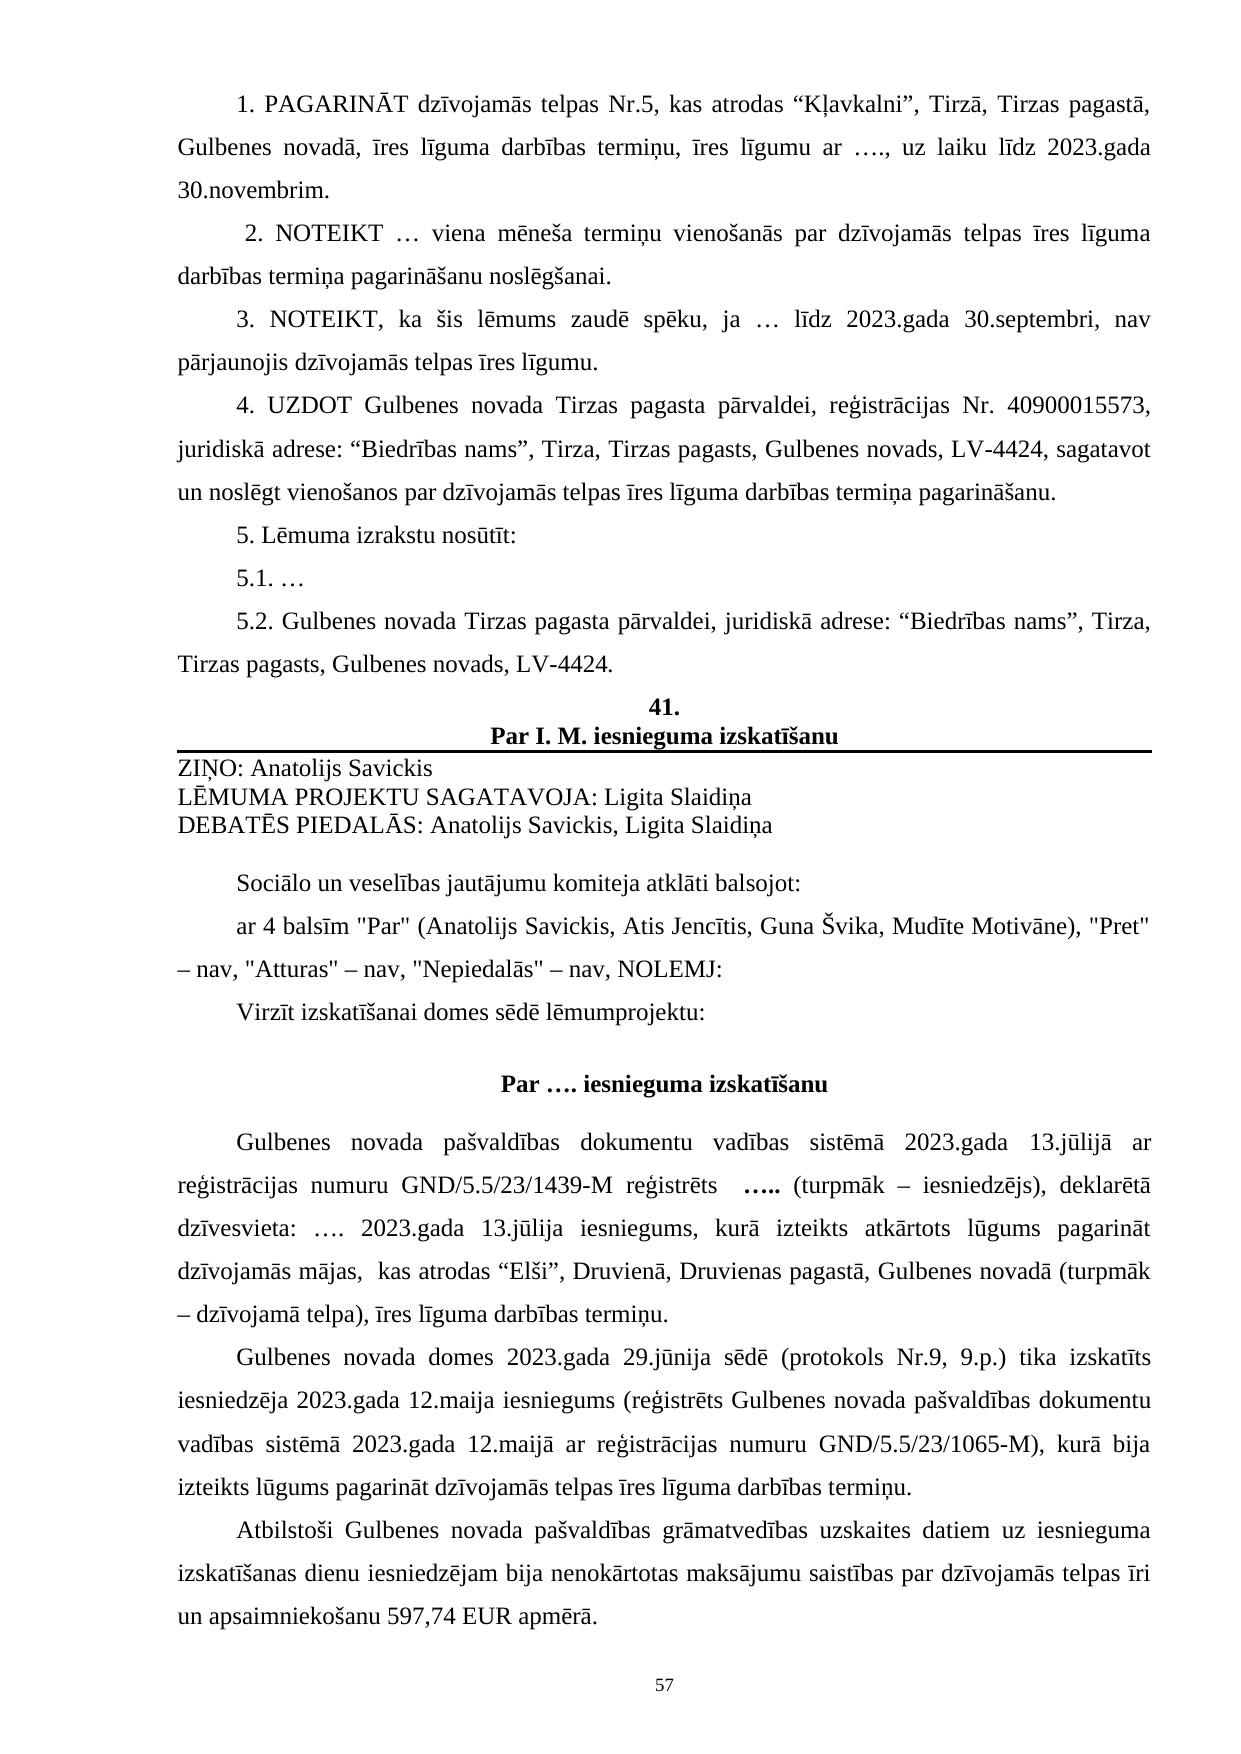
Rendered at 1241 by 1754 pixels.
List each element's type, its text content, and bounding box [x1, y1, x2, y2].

text 4. UZDOT Gulbenes novada Tirzas pagasta pārvaldei, reģistrācijas Nr. 40900015573, juridiskā adrese: “Biedrības nams”, Tirza, Tirzas pagasts, Gulbenes novads, LV-4424, sagatavot un noslēgt vienošanos par dzīvojamās telpas īres līguma darbības termiņa pagarināšanu. [177, 391, 1152, 506]
text Gulbenes novada domes 2023.gada 29.jūnija sēdē (protokols Nr.9, 9.p.) tika izskatīts iesniedzēja 2023.gada 12.maija iesniegums (reģistrēts Gulbenes novada pašvaldības dokumentu vadības sistēmā 2023.gada 12.maijā ar reģistrācijas numuru GND/5.5/23/1065-M), kurā bija izteikts lūgums pagarināt dzīvojamās telpas īres līguma darbības termiņu. [177, 1342, 1152, 1501]
text Par I. M. iesnieguma izskatīšanu [177, 721, 1152, 750]
text 5. Lēmuma izrakstu nosūtīt: [236, 520, 1152, 549]
text 2. NOTEIKT … viena mēneša termiņu vienošanās par dzīvojamās telpas īres līguma darbības termiņa pagarināšanu noslēgšanai. [177, 218, 1152, 290]
text ZIŅO: Anatolijs Savickis [177, 753, 1152, 782]
text Par …. iesnieguma izskatīšanu [177, 1069, 1152, 1098]
text ar 4 balsīm "Par" (Anatolijs Savickis, Atis Jencītis, Guna Švika, Mudīte Motivāne), "Pret" – nav, "Atturas" – nav, "Nepiedalās" – nav, NOLEMJ: [177, 911, 1152, 983]
text 3. NOTEIKT, ka šis lēmums zaudē spēku, ja … līdz 2023.gada 30.septembri, nav pārjaunojis dzīvojamās telpas īres līgumu. [177, 304, 1152, 376]
text Virzīt izskatīšanai domes sēdē lēmumprojektu: [177, 997, 1152, 1026]
text DEBATĒS PIEDALĀS: Anatolijs Savickis, Ligita Slaidiņa [177, 811, 1152, 839]
text Gulbenes novada pašvaldības dokumentu vadības sistēmā 2023.gada 13.jūlijā ar reģistrācijas numuru GND/5.5/23/1439-M reģistrēts ….. (turpmāk – iesniedzējs), deklarētā dzīvesvieta: …. 2023.gada 13.jūlija iesniegums, kurā izteikts atkārtots lūgums pagarināt dzīvojamās mājas, kas atrodas “Elši”, Druvienā, Druvienas pagastā, Gulbenes novadā (turpmāk – dzīvojamā telpa), īres līguma darbības termiņu. [177, 1127, 1152, 1328]
text 41. [177, 692, 1152, 721]
text 5.2. Gulbenes novada Tirzas pagasta pārvaldei, juridiskā adrese: “Biedrības nams”, Tirza, Tirzas pagasts, Gulbenes novads, LV-4424. [177, 606, 1152, 678]
text 5.1. … [177, 563, 1152, 592]
text LĒMUMA PROJEKTU SAGATAVOJA: Ligita Slaidiņa [177, 782, 1152, 811]
text Atbilstoši Gulbenes novada pašvaldības grāmatvedības uzskaites datiem uz iesnieguma izskatīšanas dienu iesniedzējam bija nenokārtotas maksājumu saistības par dzīvojamās telpas īri un apsaimniekošanu 597,74 EUR apmērā. [177, 1515, 1152, 1630]
text Sociālo un veselības jautājumu komiteja atklāti balsojot: [177, 868, 1152, 897]
text 1. PAGARINĀT dzīvojamās telpas Nr.5, kas atrodas “Kļavkalni”, Tirzā, Tirzas pagastā, Gulbenes novadā, īres līguma darbības termiņu, īres līgumu ar …., uz laiku līdz 2023.gada 30.novembrim. [177, 89, 1152, 204]
